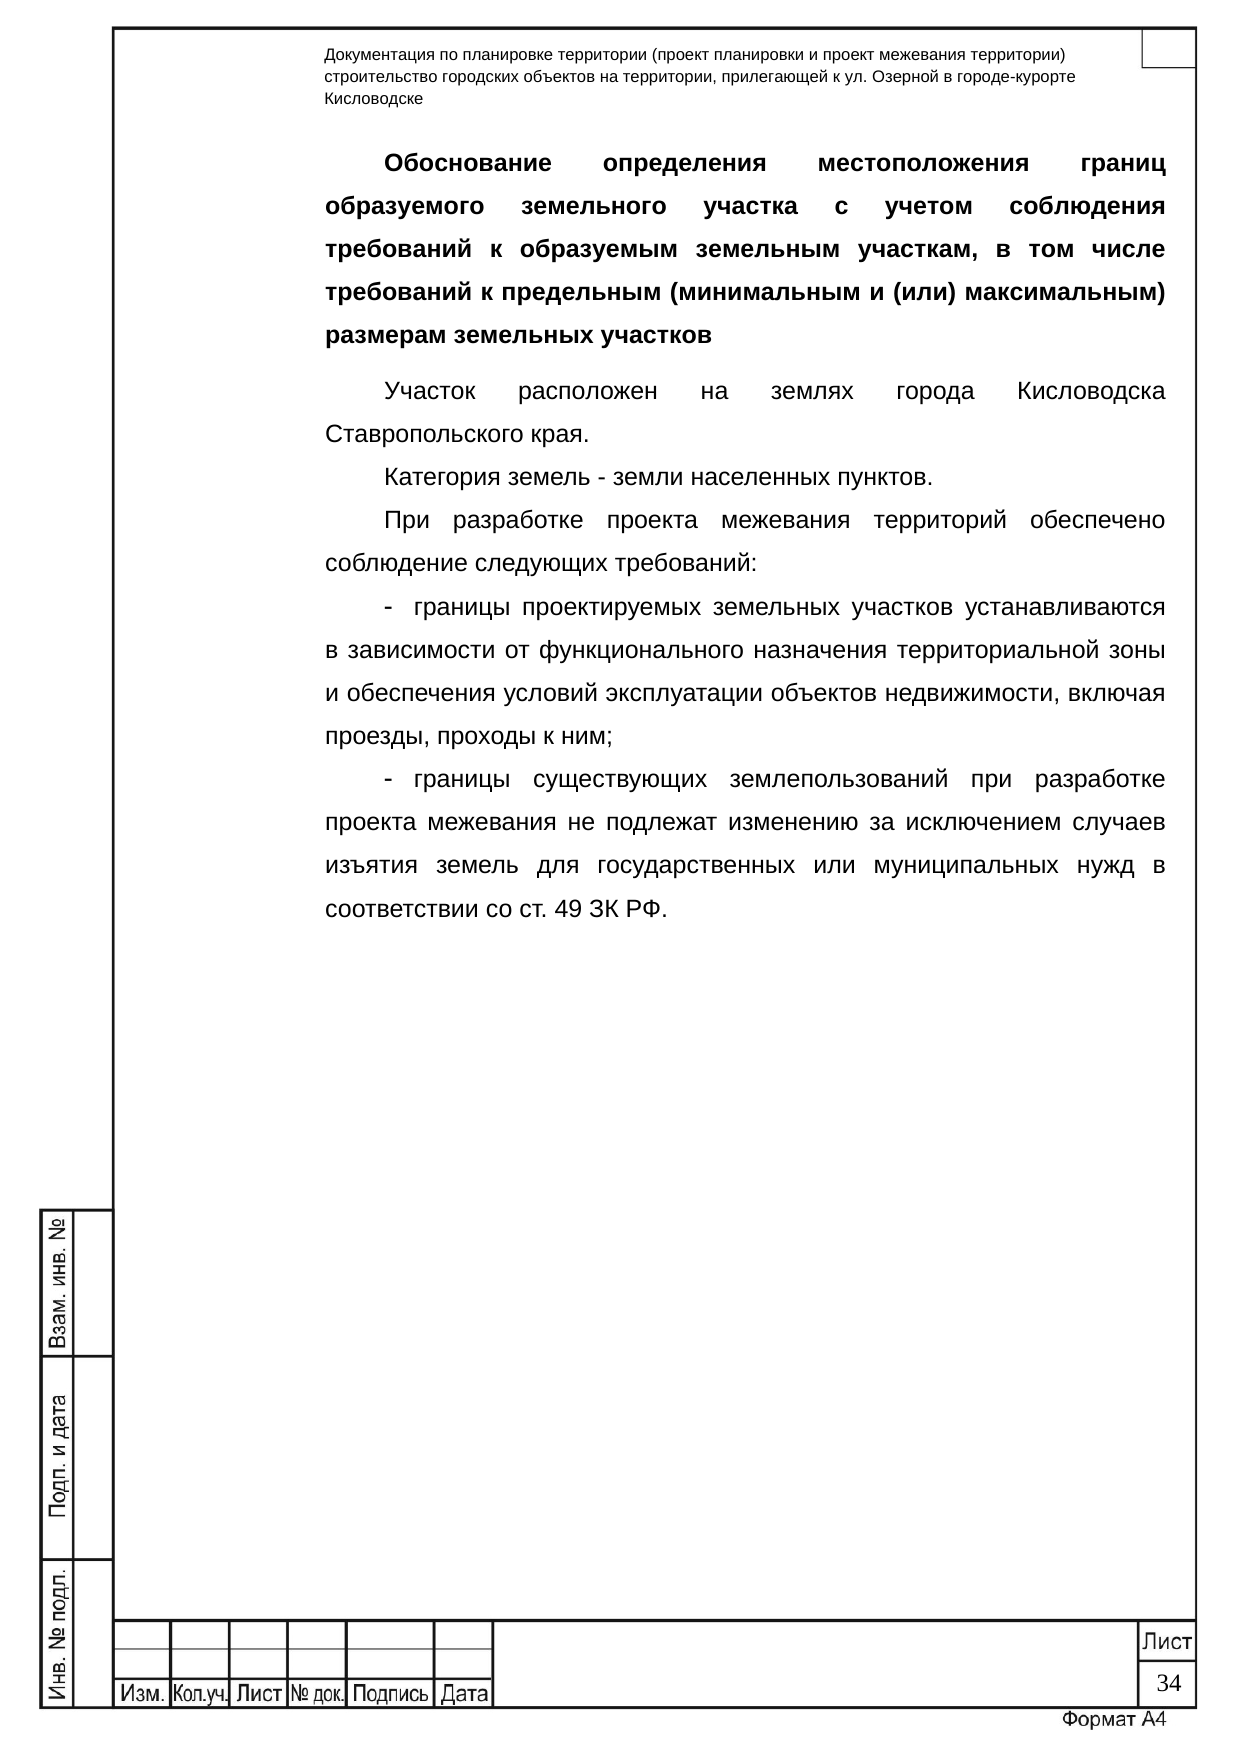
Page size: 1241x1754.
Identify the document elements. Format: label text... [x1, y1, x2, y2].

text Участок расположен на землях города Кисловодска Ставропольского края. [325, 376, 1167, 448]
list границы проектируемых земельных участков устанавливаются в зависимости от функционального назначения территориальной зоны и обеспечения условий эксплуатации объектов недвижимости, включая проезды, проходы к ним; [325, 591, 1167, 750]
text Категория земель - земли населенных пунктов. [325, 462, 1167, 491]
text Обоснование определения местоположения границ образуемого земельного участка с учетом соблюдения требований к образуемым земельным участкам, в том числе требований к предельным (минимальным и (или) максимальным) размерам земельных участков [325, 148, 1167, 349]
picture [39, 26, 1198, 1730]
list границы существующих землепользований при разработке проекта межевания не подлежат изменению за исключением случаев изъятия земель для государственных или муниципальных нужд в соответствии со ст. 49 ЗК РФ. [325, 764, 1167, 922]
text При разработке проекта межевания территорий обеспечено соблюдение следующих требований: [325, 505, 1167, 577]
